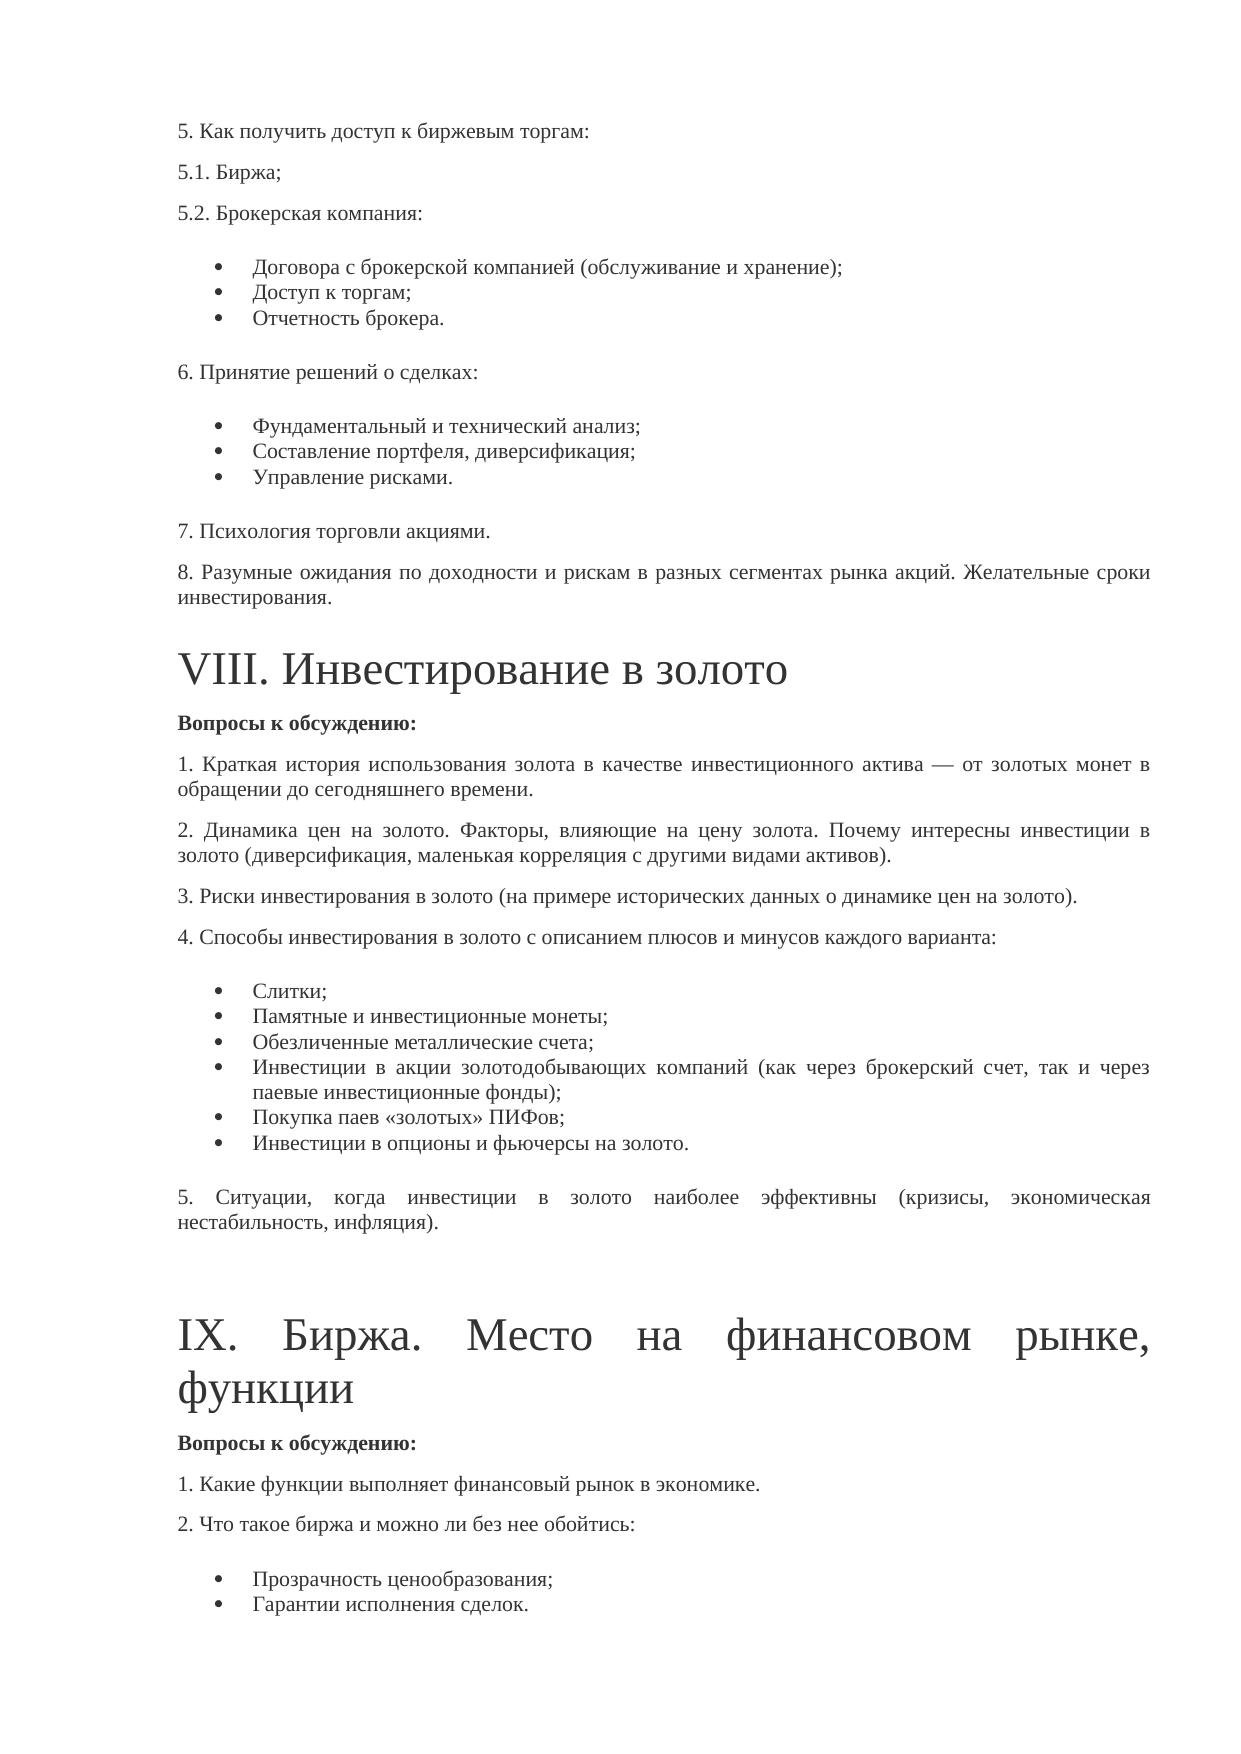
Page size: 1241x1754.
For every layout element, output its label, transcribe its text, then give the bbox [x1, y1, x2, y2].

list Прозрачность ценообразования; [215, 1566, 1152, 1591]
text 4. Способы инвестирования в золото с описанием плюсов и минусов каждого варианта: [177, 924, 1152, 949]
text 2. Что такое биржа и можно ли без нее обойтись: [177, 1511, 1152, 1537]
list Доступ к торгам; [215, 279, 1152, 304]
list Договора с брокерской компанией (обслуживание и хранение); [215, 254, 1152, 279]
text 5.1. Биржа; [177, 159, 1152, 184]
text 1. Краткая история использования золота в качестве инвестиционного актива — от золотых монет в обращении до сегодняшнего времени. [177, 751, 1152, 801]
list Инвестиции в опционы и фьючерсы на золото. [215, 1129, 1152, 1155]
list Фундаментальный и технический анализ; [215, 413, 1152, 438]
text 7. Психология торговли акциями. [177, 518, 1152, 543]
text VIII. Инвестирование в золото [177, 641, 1152, 694]
text IX. Биржа. Место на финансовом рынке, функции [177, 1306, 1152, 1414]
list Гарантии исполнения сделок. [215, 1591, 1152, 1616]
list Управление рисками. [215, 464, 1152, 489]
list Покупка паев «золотых» ПИФов; [215, 1104, 1152, 1129]
list Инвестиции в акции золотодобывающих компаний (как через брокерский счет, так и через паевые инвестиционные фонды); [215, 1054, 1152, 1104]
text 1. Какие функции выполняет финансовый рынок в экономике. [177, 1471, 1152, 1496]
text 3. Риски инвестирования в золото (на примере исторических данных о динамике цен на золото). [177, 883, 1152, 908]
list Отчетность брокера. [215, 304, 1152, 330]
text 6. Принятие решений о сделках: [177, 359, 1152, 384]
list Памятные и инвестиционные монеты; [215, 1003, 1152, 1029]
text 2. Динамика цен на золото. Факторы, влияющие на цену золота. Почему интересны инвестиции в золото (диверсификация, маленькая корреляция с другими видами активов). [177, 817, 1152, 867]
text 5.2. Брокерская компания: [177, 200, 1152, 225]
text 5. Ситуации, когда инвестиции в золото наиболее эффективны (кризисы, экономическая нестабильность, инфляция). [177, 1184, 1152, 1234]
text Вопросы к обсуждению: [177, 710, 1152, 735]
text Вопросы к обсуждению: [177, 1430, 1152, 1455]
list Составление портфеля, диверсификация; [215, 438, 1152, 464]
list Слитки; [215, 978, 1152, 1003]
list Обезличенные металлические счета; [215, 1029, 1152, 1054]
text 5. Как получить доступ к биржевым торгам: [177, 118, 1152, 143]
text 8. Разумные ожидания по доходности и рискам в разных сегментах рынка акций. Желательные сроки инвестирования. [177, 559, 1152, 609]
